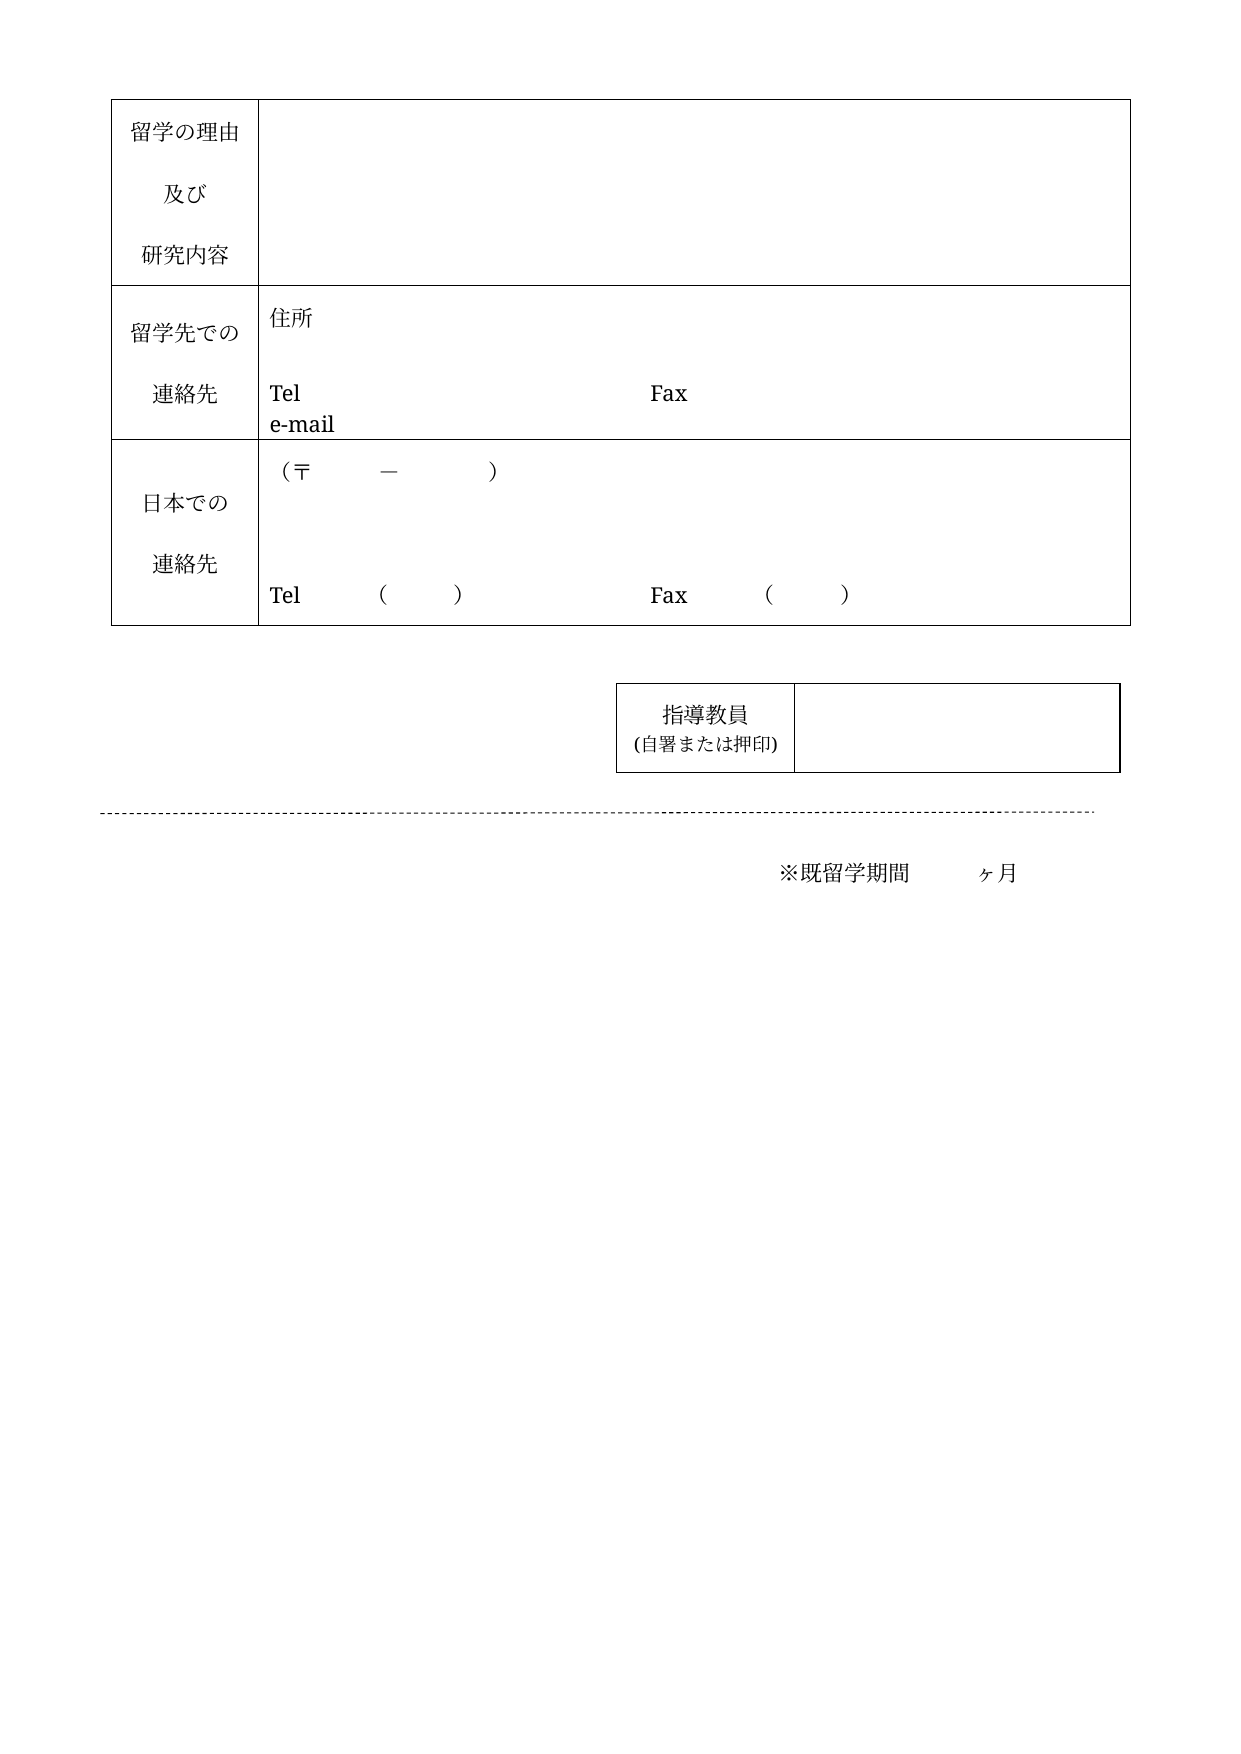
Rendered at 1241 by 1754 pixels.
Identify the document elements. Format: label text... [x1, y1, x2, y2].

text ※既留学期間 ヶ月 [100, 841, 1140, 902]
table_header 指導教員 (自署または押印) [617, 684, 794, 772]
table_cell （〒 － ） Tel （ ） Fax （ ） [259, 440, 1130, 625]
table_cell 留学先での 連絡先 [112, 286, 258, 439]
table_cell 留学の理由 及び 研究内容 [112, 100, 258, 285]
table_cell [259, 100, 1130, 285]
table_cell 日本での 連絡先 [112, 440, 258, 625]
table_header [795, 684, 1119, 772]
table_cell 住所 Tel Fax e-mail [259, 286, 1130, 439]
